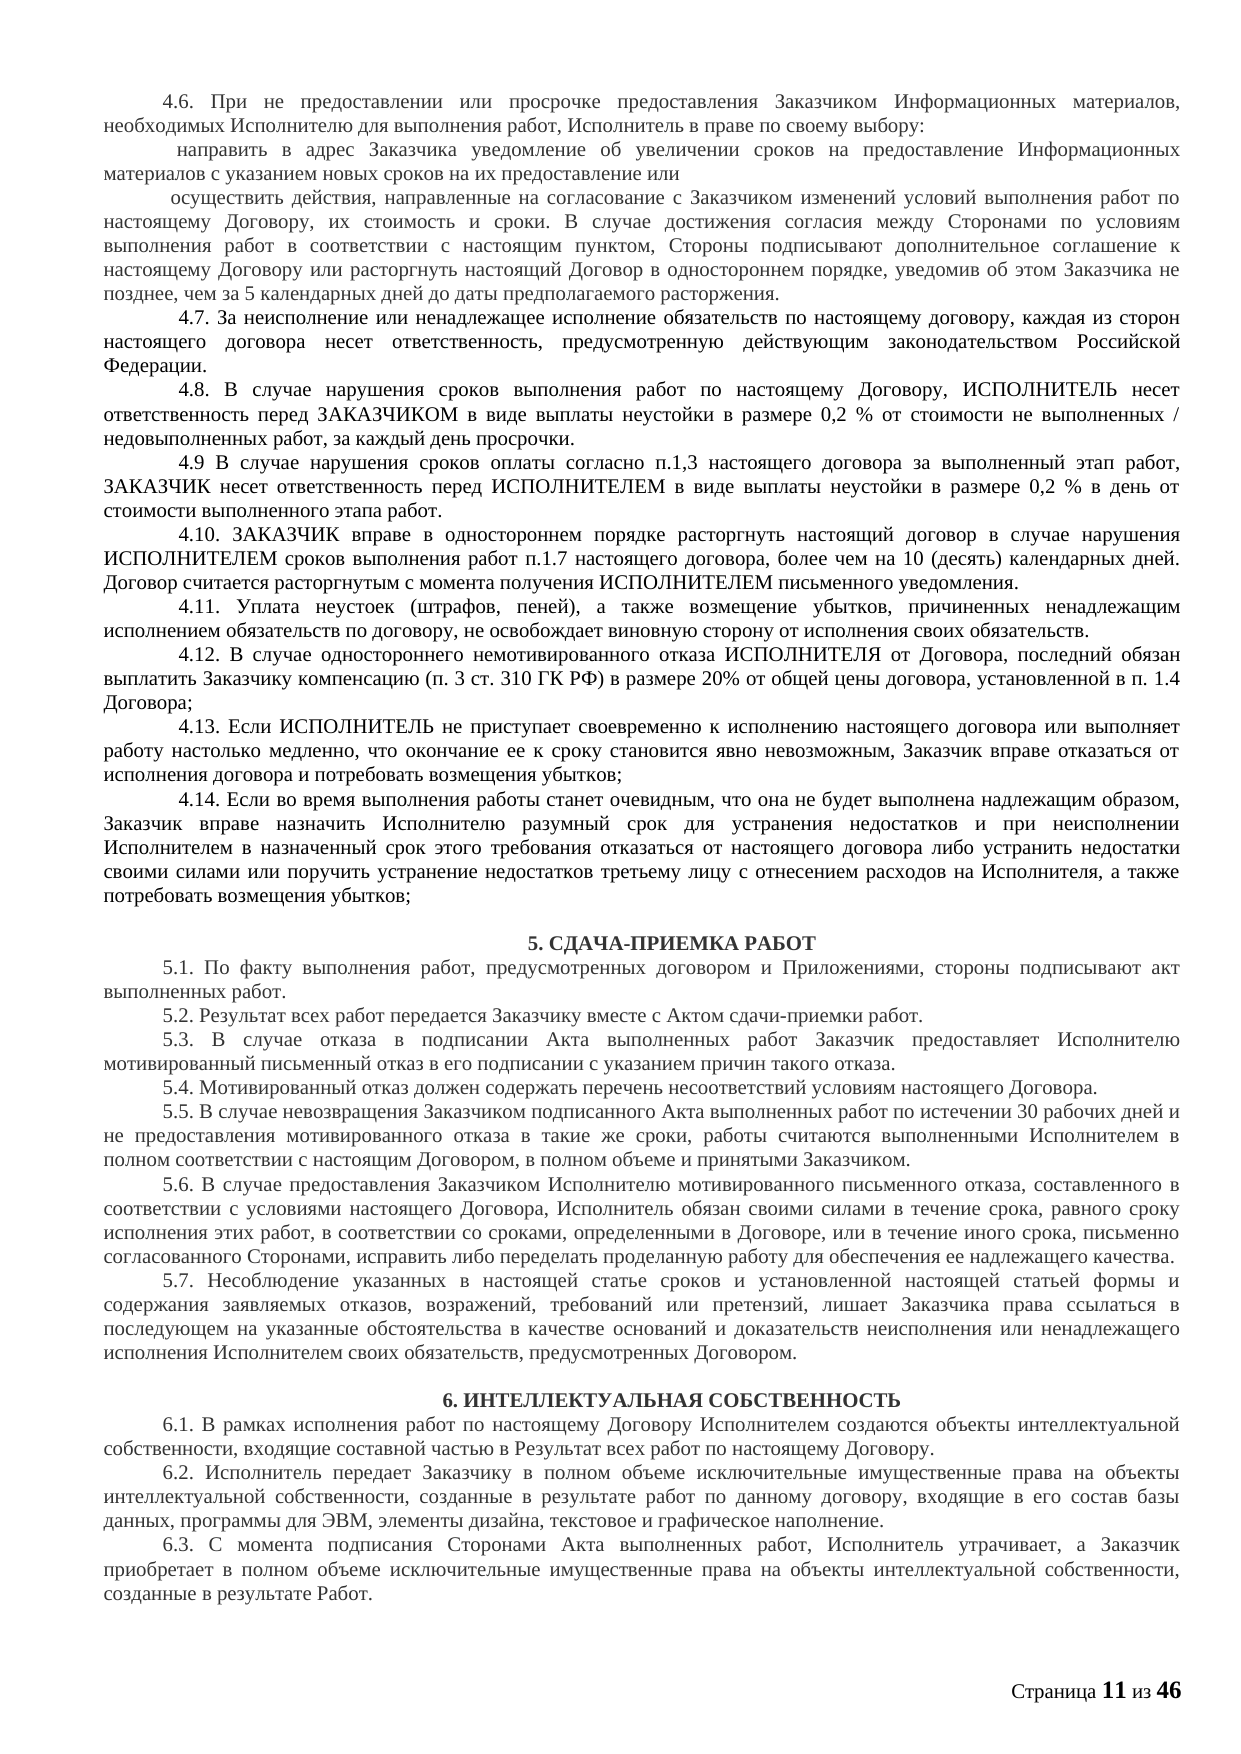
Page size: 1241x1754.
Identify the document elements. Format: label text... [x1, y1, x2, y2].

text 5.4. Мотивированный отказ должен содержать перечень несоответствий условиям настоящего Договора. [103, 1075, 1181, 1099]
text 5. СДАЧА-ПРИЕМКА РАБОТ [103, 931, 1181, 955]
text 5.6. В случае предоставления Заказчиком Исполнителю мотивированного письменного отказа, составленного в соответствии с условиями настоящего Договора, Исполнитель обязан своими силами в течение срока, равного сроку исполнения этих работ, в соответствии со сроками, определенными в Договоре, или в течение иного срока, письменно согласованного Сторонами, исправить либо переделать проделанную работу для обеспечения ее надлежащего качества. [103, 1171, 1181, 1268]
text осуществить действия, направленные на согласование с Заказчиком изменений условий выполнения работ по настоящему Договору, их стоимость и сроки. В случае достижения согласия между Сторонами по условиям выполнения работ в соответствии с настоящим пунктом, Стороны подписывают дополнительное соглашение к настоящему Договору или расторгнуть настоящий Договор в одностороннем порядке, уведомив об этом Заказчика не позднее, чем за 5 календарных дней до даты предполагаемого расторжения. [103, 185, 1181, 305]
text 4.10. ЗАКАЗЧИК вправе в одностороннем порядке расторгнуть настоящий договор в случае нарушения ИСПОЛНИТЕЛЕМ сроков выполнения работ п.1.7 настоящего договора, более чем на 10 (десять) календарных дней. Договор считается расторгнутым с момента получения ИСПОЛНИТЕЛЕМ письменного уведомления. [103, 522, 1181, 594]
text 4.7. За неисполнение или ненадлежащее исполнение обязательств по настоящему договору, каждая из сторон настоящего договора несет ответственность, предусмотренную действующим законодательством Российской Федерации. [103, 305, 1181, 377]
text 5.5. В случае невозвращения Заказчиком подписанного Акта выполненных работ по истечении 30 рабочих дней и не предоставления мотивированного отказа в такие же сроки, работы считаются выполненными Исполнителем в полном соответствии с настоящим Договором, в полном объеме и принятыми Заказчиком. [103, 1099, 1181, 1171]
text 4.6. При не предоставлении или просрочке предоставления Заказчиком Информационных материалов, необходимых Исполнителю для выполнения работ, Исполнитель в праве по своему выбору: [103, 89, 1181, 137]
text 6.3. С момента подписания Сторонами Акта выполненных работ, Исполнитель утрачивает, а Заказчик приобретает в полном объеме исключительные имущественные права на объекты интеллектуальной собственности, созданные в результате Работ. [103, 1532, 1181, 1604]
text 4.14. Если во время выполнения работы станет очевидным, что она не будет выполнена надлежащим образом, Заказчик вправе назначить Исполнителю разумный срок для устранения недостатков и при неисполнении Исполнителем в назначенный срок этого требования отказаться от настоящего договора либо устранить недостатки своими силами или поручить устранение недостатков третьему лицу с отнесением расходов на Исполнителя, а также потребовать возмещения убытков; [103, 786, 1181, 907]
text направить в адрес Заказчика уведомление об увеличении сроков на предоставление Информационных материалов с указанием новых сроков на их предоставление или [103, 137, 1181, 185]
text 6. ИНТЕЛЛЕКТУАЛЬНАЯ СОБСТВЕННОСТЬ [103, 1388, 1181, 1412]
text 6.1. В рамках исполнения работ по настоящему Договору Исполнителем создаются объекты интеллектуальной собственности, входящие составной частью в Результат всех работ по настоящему Договору. [103, 1412, 1181, 1460]
text 4.9 В случае нарушения сроков оплаты согласно п.1,3 настоящего договора за выполненный этап работ, ЗАКАЗЧИК несет ответственность перед ИСПОЛНИТЕЛЕМ в виде выплаты неустойки в размере 0,2 % в день от стоимости выполненного этапа работ. [103, 449, 1181, 522]
text 4.11. Уплата неустоек (штрафов, пеней), а также возмещение убытков, причиненных ненадлежащим исполнением обязательств по договору, не освобождает виновную сторону от исполнения своих обязательств. [103, 594, 1181, 642]
text 4.13. Если ИСПОЛНИТЕЛЬ не приступает своевременно к исполнению настоящего договора или выполняет работу настолько медленно, что окончание ее к сроку становится явно невозможным, Заказчик вправе отказаться от исполнения договора и потребовать возмещения убытков; [103, 714, 1181, 786]
text 5.2. Результат всех работ передается Заказчику вместе с Актом сдачи-приемки работ. [103, 1003, 1181, 1027]
text 4.8. В случае нарушения сроков выполнения работ по настоящему Договору, ИСПОЛНИТЕЛЬ несет ответственность перед ЗАКАЗЧИКОМ в виде выплаты неустойки в размере 0,2 % от стоимости не выполненных / недовыполненных работ, за каждый день просрочки. [103, 377, 1181, 449]
text 4.12. В случае одностороннего немотивированного отказа ИСПОЛНИТЕЛЯ от Договора, последний обязан выплатить Заказчику компенсацию (п. 3 ст. 310 ГК РФ) в размере 20% от общей цены договора, установленной в п. 1.4 Договора; [103, 642, 1181, 714]
text 5.7. Несоблюдение указанных в настоящей статье сроков и установленной настоящей статьей формы и содержания заявляемых отказов, возражений, требований или претензий, лишает Заказчика права ссылаться в последующем на указанные обстоятельства в качестве оснований и доказательств неисполнения или ненадлежащего исполнения Исполнителем своих обязательств, предусмотренных Договором. [103, 1268, 1181, 1364]
text 5.1. По факту выполнения работ, предусмотренных договором и Приложениями, стороны подписывают акт выполненных работ. [103, 955, 1181, 1003]
text 6.2. Исполнитель передает Заказчику в полном объеме исключительные имущественные права на объекты интеллектуальной собственности, созданные в результате работ по данному договору, входящие в его состав базы данных, программы для ЭВМ, элементы дизайна, текстовое и графическое наполнение. [103, 1460, 1181, 1532]
text 5.3. В случае отказа в подписании Акта выполненных работ Заказчик предоставляет Исполнителю мотивированный письменный отказ в его подписании с указанием причин такого отказа. [103, 1027, 1181, 1075]
